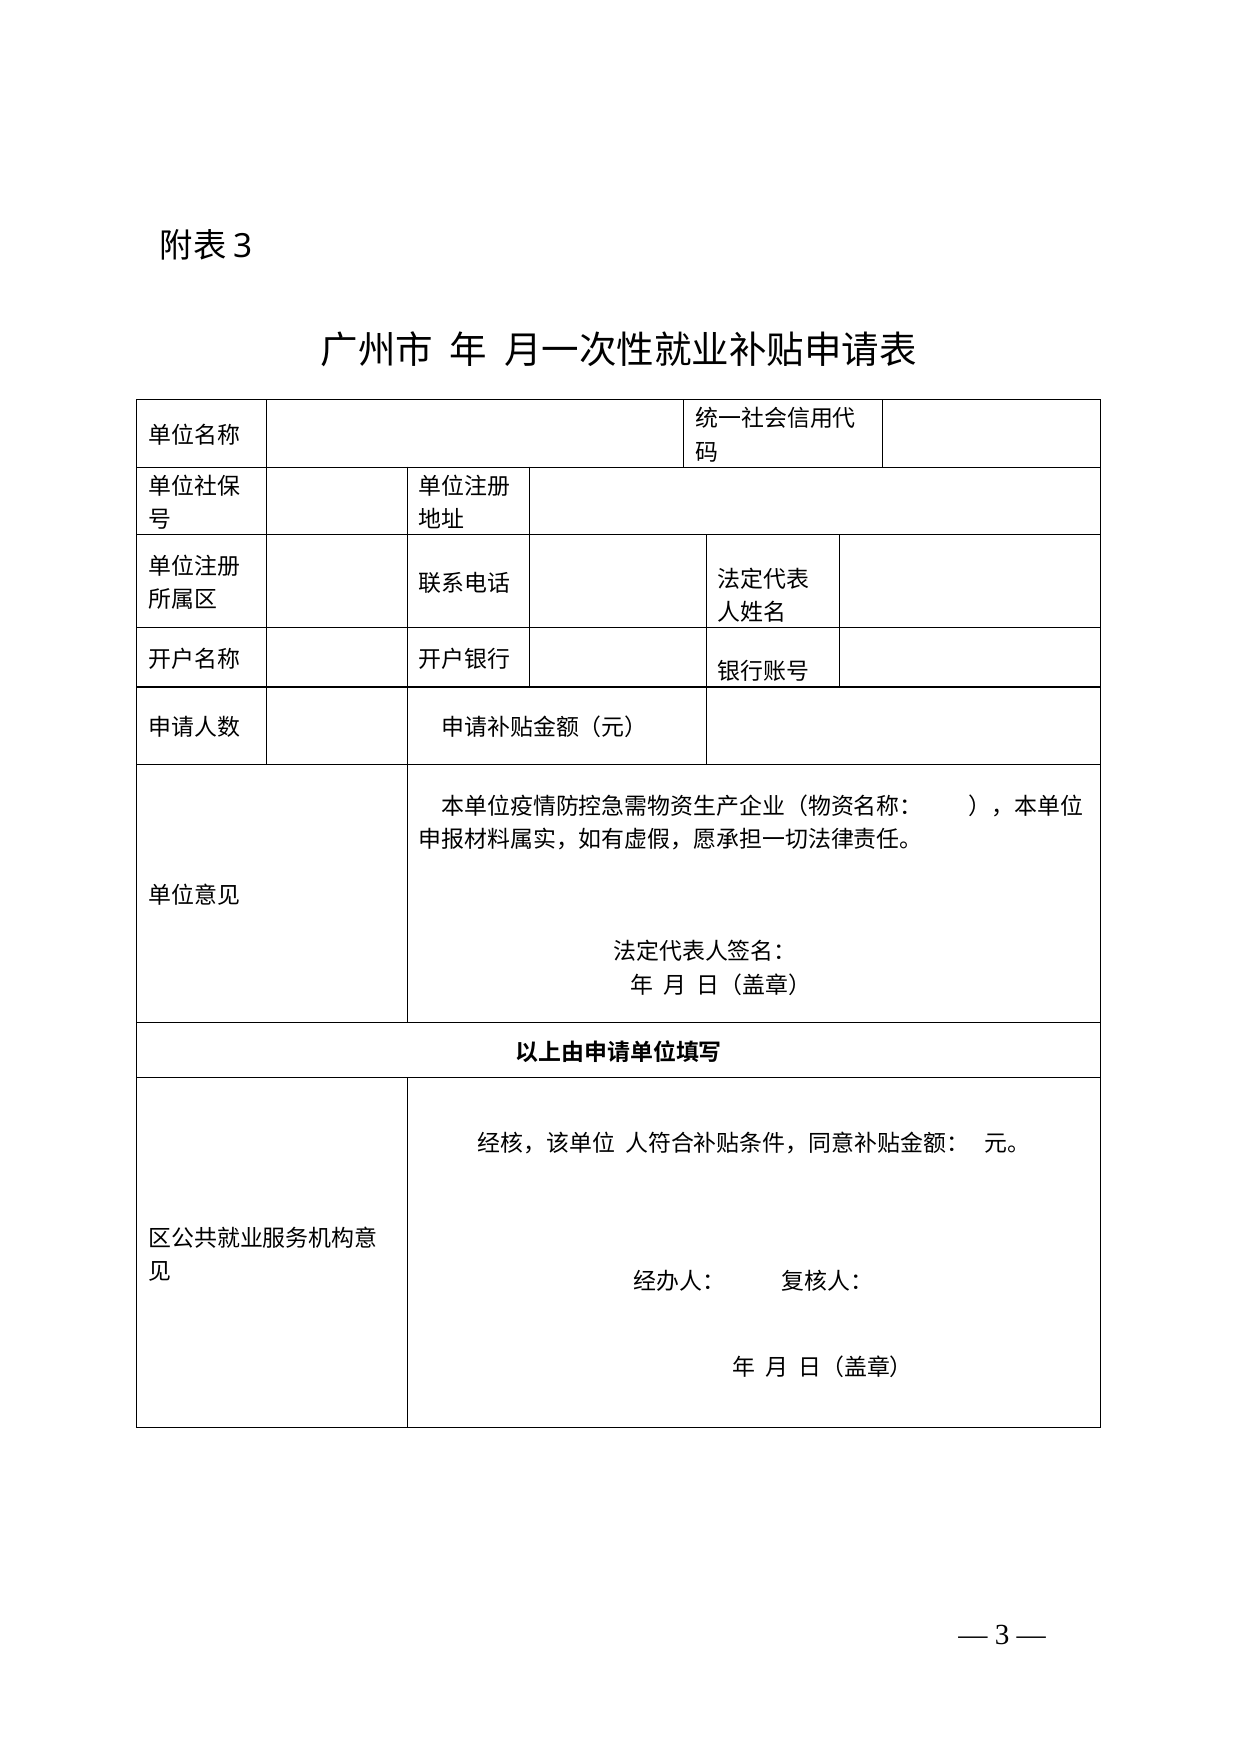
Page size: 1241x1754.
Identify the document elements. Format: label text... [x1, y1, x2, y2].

table_cell [530, 535, 706, 627]
table_header 广州市 年 月一次性就业补贴申请表 [137, 267, 1100, 399]
table_cell 法定代表人姓名 [707, 535, 839, 627]
table_cell 开户银行 [408, 628, 529, 686]
table_cell 银行账号 [707, 628, 839, 686]
table_cell 区公共就业服务机构意见 [137, 1078, 407, 1427]
table_cell 开户名称 [137, 628, 266, 686]
table_cell [267, 628, 407, 686]
table_cell 以上由申请单位填写 [137, 1023, 1100, 1077]
table_cell [883, 400, 1100, 467]
text 附表3 [159, 218, 1081, 267]
table_cell 单位注册 所属区 [137, 535, 266, 627]
table_cell 经核，该单位 人符合补贴条件，同意补贴金额： 元。 经办人： 复核人： 年 月 日（盖章） [408, 1078, 1100, 1427]
table_cell 单位注册地址 [408, 468, 529, 534]
table_cell [267, 688, 407, 764]
table_cell [267, 535, 407, 627]
table_cell [267, 468, 407, 534]
table_cell 单位名称 [137, 400, 266, 467]
table_cell 申请人数 [137, 688, 266, 764]
table_cell [530, 628, 706, 686]
table_cell [840, 628, 1100, 686]
table_cell [840, 535, 1100, 627]
table_cell [707, 688, 1100, 764]
table_cell 单位意见 [137, 765, 407, 1022]
table_cell 申请补贴金额（元） [408, 688, 706, 764]
table_cell 联系电话 [408, 535, 529, 627]
table_cell [267, 400, 683, 467]
table_cell 单位社保号 [137, 468, 266, 534]
table_cell [530, 468, 1100, 534]
table_cell 统一社会信用代码 [684, 400, 882, 467]
table_cell 本单位疫情防控急需物资生产企业（物资名称： ），本单位申报材料属实，如有虚假，愿承担一切法律责任。 法定代表人签名： 年 月 日（盖章） [408, 765, 1100, 1022]
